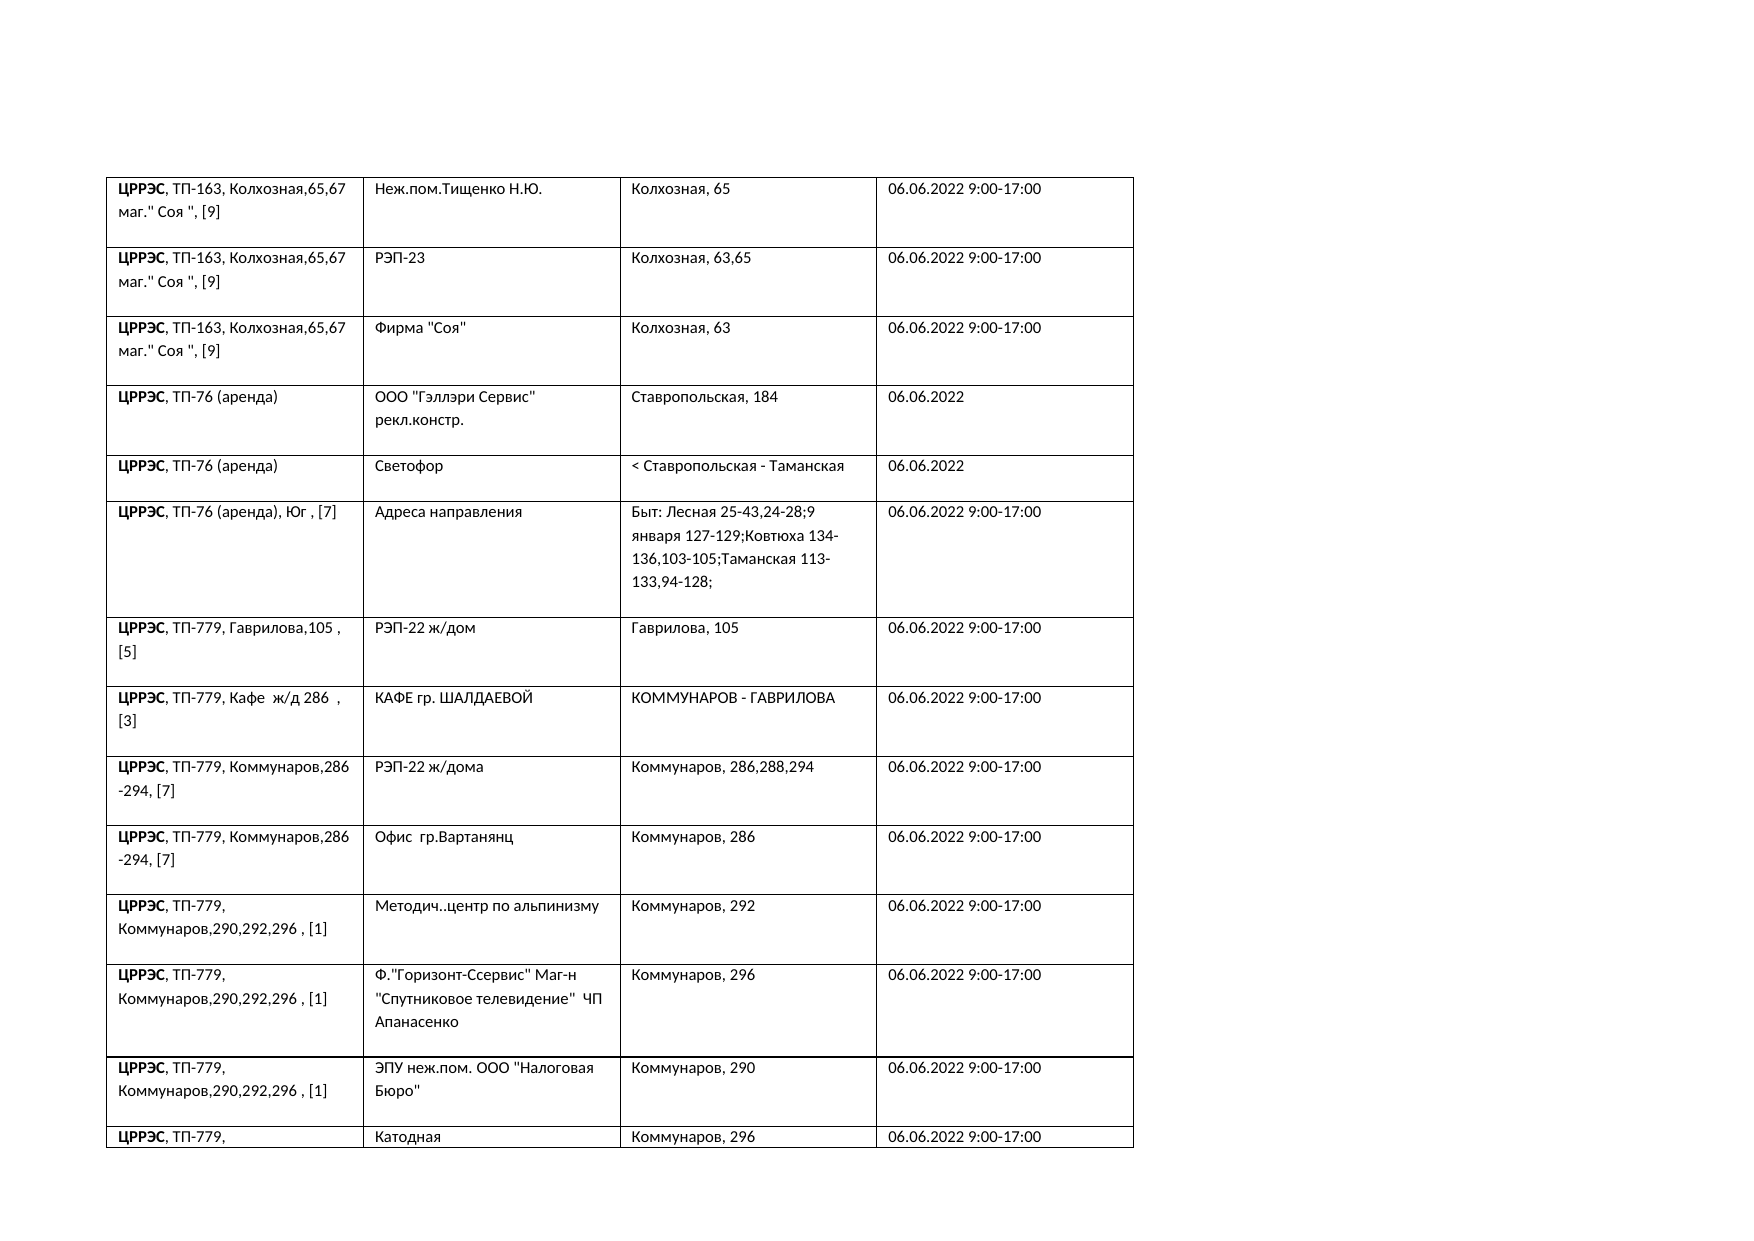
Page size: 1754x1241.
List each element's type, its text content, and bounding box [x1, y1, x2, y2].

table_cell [107, 1058, 363, 1126]
table_cell Коммунаров, 286,288,294 [621, 757, 876, 825]
table_header Неж.пом.Тищенко Н.Ю. [364, 178, 620, 247]
table_cell Колхозная, 63,65 [621, 248, 876, 316]
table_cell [877, 1127, 1133, 1147]
table_cell ЦРРЭС, ТП-779, Коммунаров,286 -294, [7] [107, 826, 363, 894]
table_cell 06.06.2022 9:00-17:00 [877, 317, 1133, 385]
table_cell 06.06.2022 9:00-17:00 [877, 502, 1133, 617]
table_cell РЭП-22 ж/дома [364, 757, 620, 825]
table_cell ЦРРЭС, ТП-779, Коммунаров,286 -294, [7] [107, 757, 363, 825]
table_cell ЦРРЭС, ТП-163, Колхозная,65,67 маг." Соя ", [9] [107, 248, 363, 316]
table_cell Коммунаров, 292 [621, 895, 876, 964]
table_cell Катодная [364, 1127, 620, 1147]
table_cell РЭП-22 ж/дом [364, 618, 620, 686]
table_cell ЦРРЭС, ТП-779, Коммунаров,290,292,296 , [1] [107, 895, 363, 964]
table_cell 06.06.2022 9:00-17:00 [877, 965, 1133, 1056]
table_cell 06.06.2022 [877, 456, 1133, 501]
table_cell ЦРРЭС, ТП-163, Колхозная,65,67 маг." Соя ", [9] [107, 317, 363, 385]
table_cell 06.06.2022 [877, 386, 1133, 455]
table_cell < Ставропольская - Таманская [621, 456, 876, 501]
table_cell Фирма "Соя" [364, 317, 620, 385]
table_cell Гаврилова, 105 [621, 618, 876, 686]
table_header ЦРРЭС, ТП-163, Колхозная,65,67 маг." Соя ", [9] [107, 178, 363, 247]
table_header Колхозная, 65 [621, 178, 876, 247]
table_cell ЦРРЭС, ТП-76 (аренда) [107, 386, 363, 455]
table_cell 06.06.2022 9:00-17:00 [877, 1058, 1133, 1126]
table_cell ЦРРЭС, ТП-779, Кафе ж/д 286 , [3] [107, 687, 363, 756]
table_cell КОММУНАРОВ - ГАВРИЛОВА [621, 687, 876, 756]
table_cell Методич..центр по альпинизму [364, 895, 620, 964]
table_cell ООО "Гэллэри Сервис" рекл.констр. [364, 386, 620, 455]
table_cell Коммунаров, 296 [621, 965, 876, 1056]
table_cell ЭПУ неж.пом. ООО "Налоговая Бюро" [364, 1058, 620, 1126]
table_cell Адреса направления [364, 502, 620, 617]
table_cell ЦРРЭС, ТП-76 (аренда), Юг , [7] [107, 502, 363, 617]
table_header 06.06.2022 9:00-17:00 [877, 178, 1133, 247]
table_cell КАФЕ гр. ШАЛДАЕВОЙ [364, 687, 620, 756]
table_cell Коммунаров, 290 [621, 1058, 876, 1126]
table_cell Быт: Лесная 25-43,24-28;9 января 127-129;Ковтюха 134-136,103-105;Таманская 113-133,94-128; [621, 502, 876, 617]
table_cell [107, 1127, 363, 1147]
table_cell 06.06.2022 9:00-17:00 [877, 618, 1133, 686]
table_cell Ф."Горизонт-Ссервис" Маг-н "Спутниковое телевидение" ЧП Апанасенко [364, 965, 620, 1056]
table_cell 06.06.2022 9:00-17:00 [877, 826, 1133, 894]
table_cell ЦРРЭС, ТП-779, Коммунаров,290,292,296 , [1] [107, 965, 363, 1056]
table_cell Ставропольская, 184 [621, 386, 876, 455]
table_cell 06.06.2022 9:00-17:00 [877, 895, 1133, 964]
table_cell Светофор [364, 456, 620, 501]
table_cell Офис гр.Вартанянц [364, 826, 620, 894]
table_cell 06.06.2022 9:00-17:00 [877, 687, 1133, 756]
table_cell Коммунаров, 296 [621, 1127, 876, 1147]
table_cell 06.06.2022 9:00-17:00 [877, 757, 1133, 825]
table_cell РЭП-23 [364, 248, 620, 316]
table_cell ЦРРЭС, ТП-76 (аренда) [107, 456, 363, 501]
table_cell Коммунаров, 286 [621, 826, 876, 894]
table_cell 06.06.2022 9:00-17:00 [877, 248, 1133, 316]
table_cell Колхозная, 63 [621, 317, 876, 385]
table_cell ЦРРЭС, ТП-779, Гаврилова,105 , [5] [107, 618, 363, 686]
